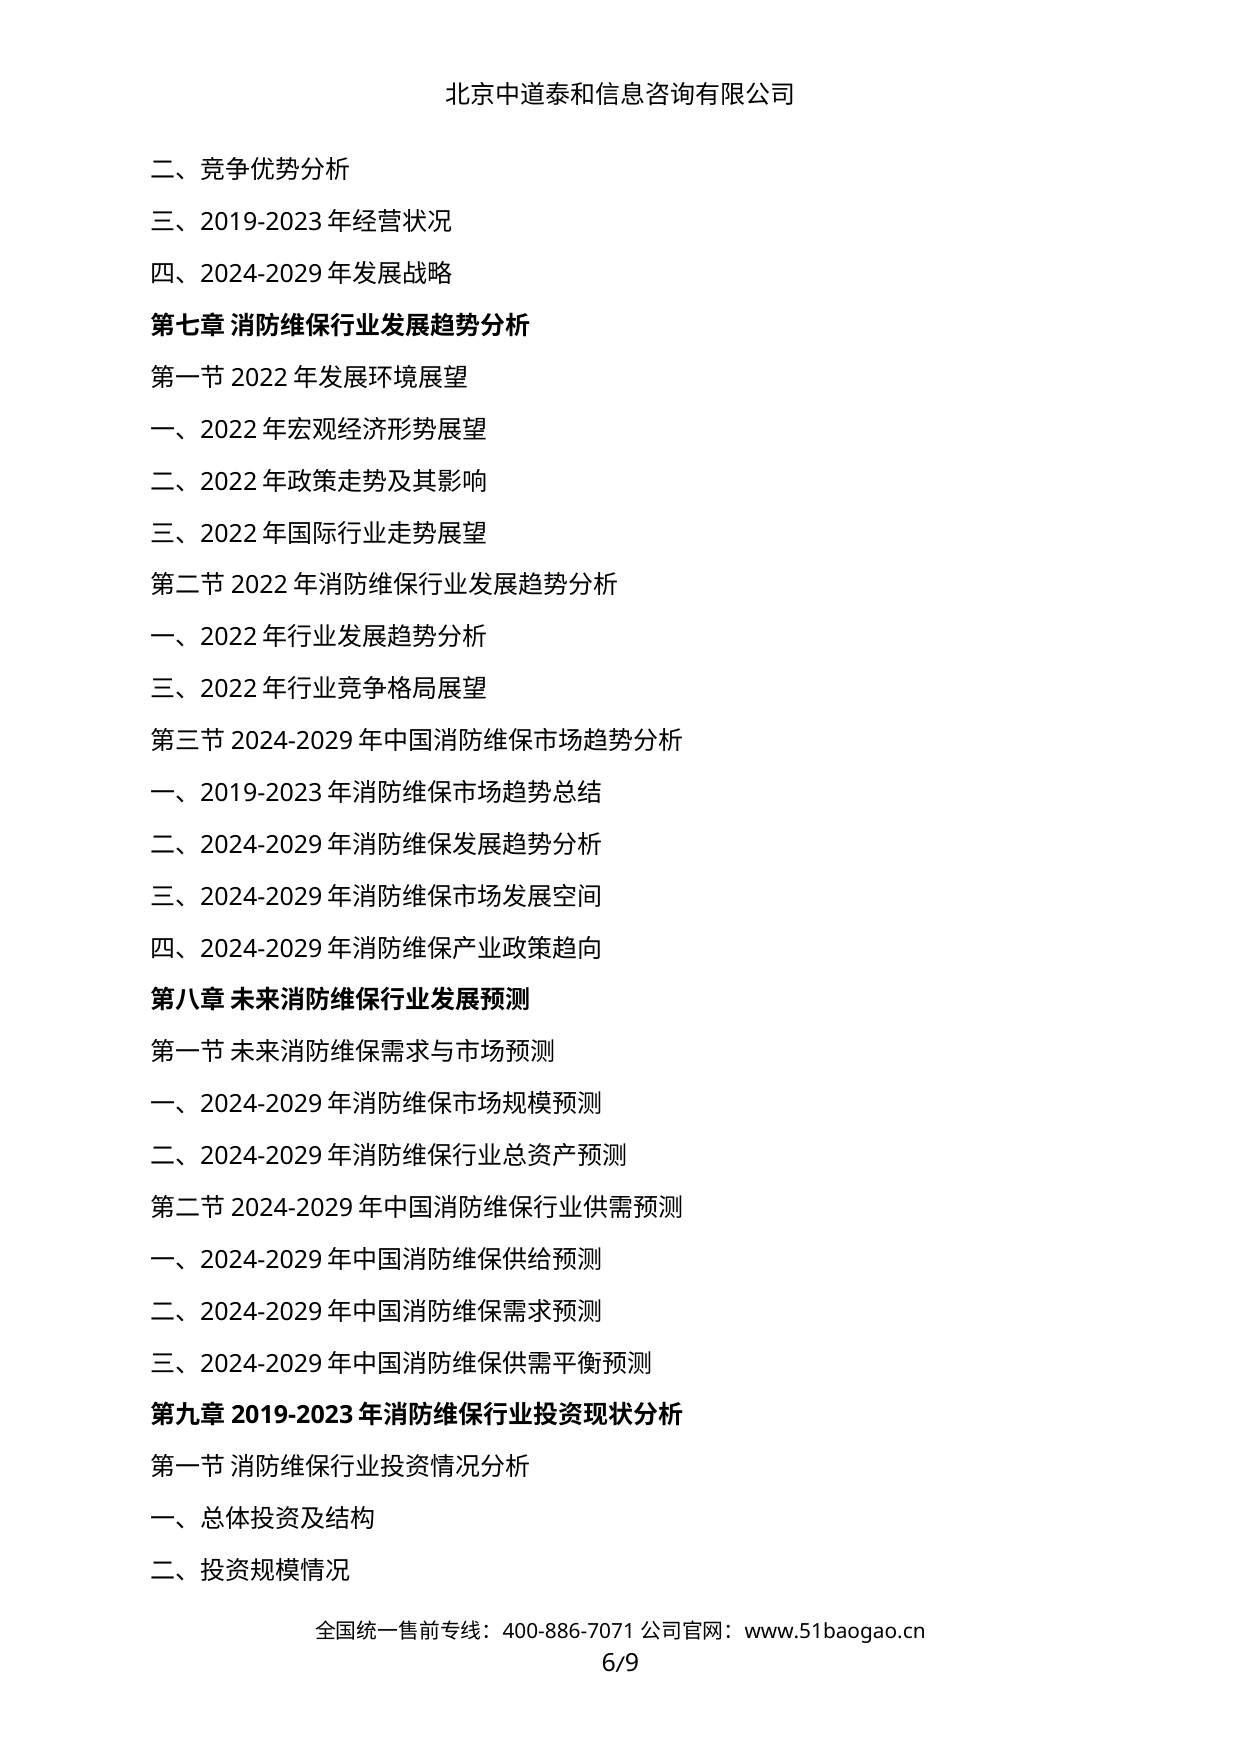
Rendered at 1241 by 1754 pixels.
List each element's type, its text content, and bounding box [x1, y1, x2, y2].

text 一、2022年宏观经济形势展望 [150, 409, 1090, 446]
text 第二节 2022年消防维保行业发展趋势分析 [150, 565, 1090, 601]
text 第八章 未来消防维保行业发展预测 [150, 980, 1090, 1016]
text 二、竞争优势分析 [150, 150, 1090, 186]
text 二、2024-2029年中国消防维保需求预测 [150, 1291, 1090, 1327]
text 第二节 2024-2029年中国消防维保行业供需预测 [150, 1187, 1090, 1224]
text 第一节 消防维保行业投资情况分析 [150, 1447, 1090, 1483]
text 第一节 2022年发展环境展望 [150, 357, 1090, 394]
text 一、2022年行业发展趋势分析 [150, 617, 1090, 653]
text 第七章 消防维保行业发展趋势分析 [150, 306, 1090, 342]
text 二、2024-2029年消防维保发展趋势分析 [150, 824, 1090, 861]
text 三、2022年行业竞争格局展望 [150, 669, 1090, 705]
text 三、2024-2029年中国消防维保供需平衡预测 [150, 1343, 1090, 1379]
text 第九章 2019-2023年消防维保行业投资现状分析 [150, 1395, 1090, 1431]
text 第三节 2024-2029年中国消防维保市场趋势分析 [150, 721, 1090, 757]
text 二、2024-2029年消防维保行业总资产预测 [150, 1136, 1090, 1172]
text 一、2024-2029年消防维保市场规模预测 [150, 1084, 1090, 1120]
text 一、2019-2023年消防维保市场趋势总结 [150, 772, 1090, 809]
text 一、总体投资及结构 [150, 1499, 1090, 1535]
text 四、2024-2029年消防维保产业政策趋向 [150, 928, 1090, 964]
text 三、2024-2029年消防维保市场发展空间 [150, 876, 1090, 912]
text 一、2024-2029年中国消防维保供给预测 [150, 1239, 1090, 1276]
text 二、2022年政策走势及其影响 [150, 461, 1090, 497]
text 四、2024-2029年发展战略 [150, 254, 1090, 290]
text 二、投资规模情况 [150, 1551, 1090, 1587]
text 三、2019-2023年经营状况 [150, 202, 1090, 238]
text 三、2022年国际行业走势展望 [150, 513, 1090, 549]
text 第一节 未来消防维保需求与市场预测 [150, 1032, 1090, 1068]
